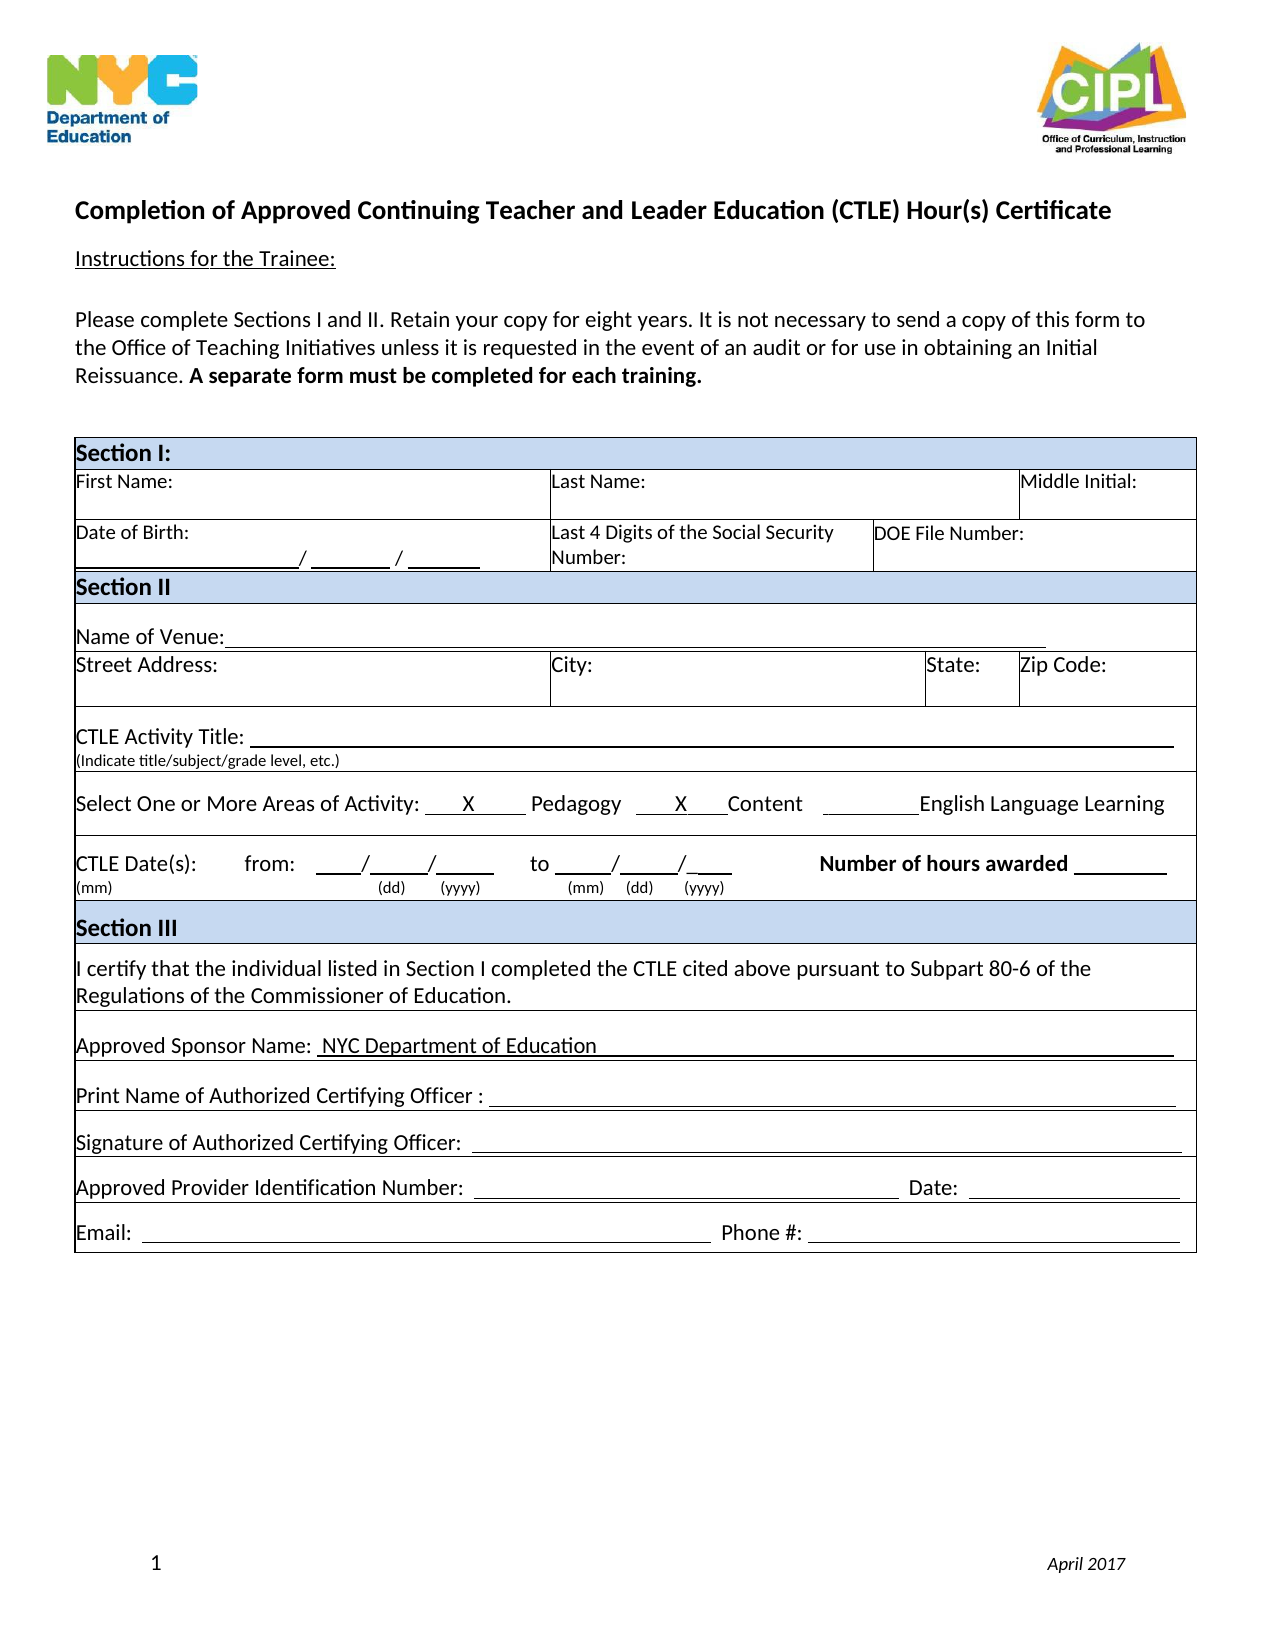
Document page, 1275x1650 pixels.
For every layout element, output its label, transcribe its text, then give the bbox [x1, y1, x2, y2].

table_cell First Name: [76, 470, 550, 519]
text Completion of Approved Continuing Teacher and Leader Education (CTLE) Hour(s) Certificate [75, 193, 1200, 226]
table_cell Zip Code: [1020, 652, 1196, 706]
table_cell Last Name: [551, 470, 1019, 519]
picture [189, 55, 198, 64]
table_cell Select One or More Areas of Activity: X Pedagogy X Content English Language Learning [76, 772, 1196, 835]
table_cell Print Name of Authorized Certifying Officer : [76, 1061, 1196, 1110]
table_cell CTLE Activity Title: (Indicate title/subject/grade level, etc.) [76, 707, 1196, 771]
table_cell Approved Sponsor Name: NYC Department of Education [76, 1011, 1196, 1060]
picture [1036, 42, 1187, 154]
table_cell Name of Venue: [76, 604, 1196, 651]
table_cell Section III [76, 901, 1196, 943]
table_cell I certify that the individual listed in Section I completed the CTLE cited above pursuant to Subpart 80-6 of the Regulations of the Commissioner of Education. [76, 944, 1196, 1010]
picture [46, 55, 198, 146]
table_cell Date of Birth: / / [76, 520, 550, 571]
table_cell CTLE Date(s): from: / / to / /_ Number of hours awarded (mm) (dd) (yyyy) (mm) (dd) (yyyy) [76, 836, 1196, 900]
table_cell City: [551, 652, 925, 706]
table_cell Last 4 Digits of the Social Security Number: [551, 520, 873, 571]
table_cell Street Address: [76, 652, 550, 706]
table_cell Signature of Authorized Certifying Officer: [76, 1111, 1196, 1156]
text Please complete Sections I and II. Retain your copy for eight years. It is not necessary to send a copy of this form to the Office of Teaching Initiatives unless it is requested in the event of an audit or for use in obtaining an Initial Reissuance. A separate form must be completed for each training. [75, 305, 1172, 389]
table_cell DOE File Number: [874, 520, 1196, 571]
table_cell Approved Provider Identification Number: Date: [76, 1157, 1196, 1202]
table_header Section I: [76, 438, 1196, 469]
table_cell Email: Phone #: [76, 1203, 1196, 1252]
table_cell Middle Initial: [1020, 470, 1196, 519]
table_cell Section II [76, 572, 1196, 603]
table_cell State: [926, 652, 1019, 706]
text Instructions for the Trainee: [75, 244, 1202, 272]
